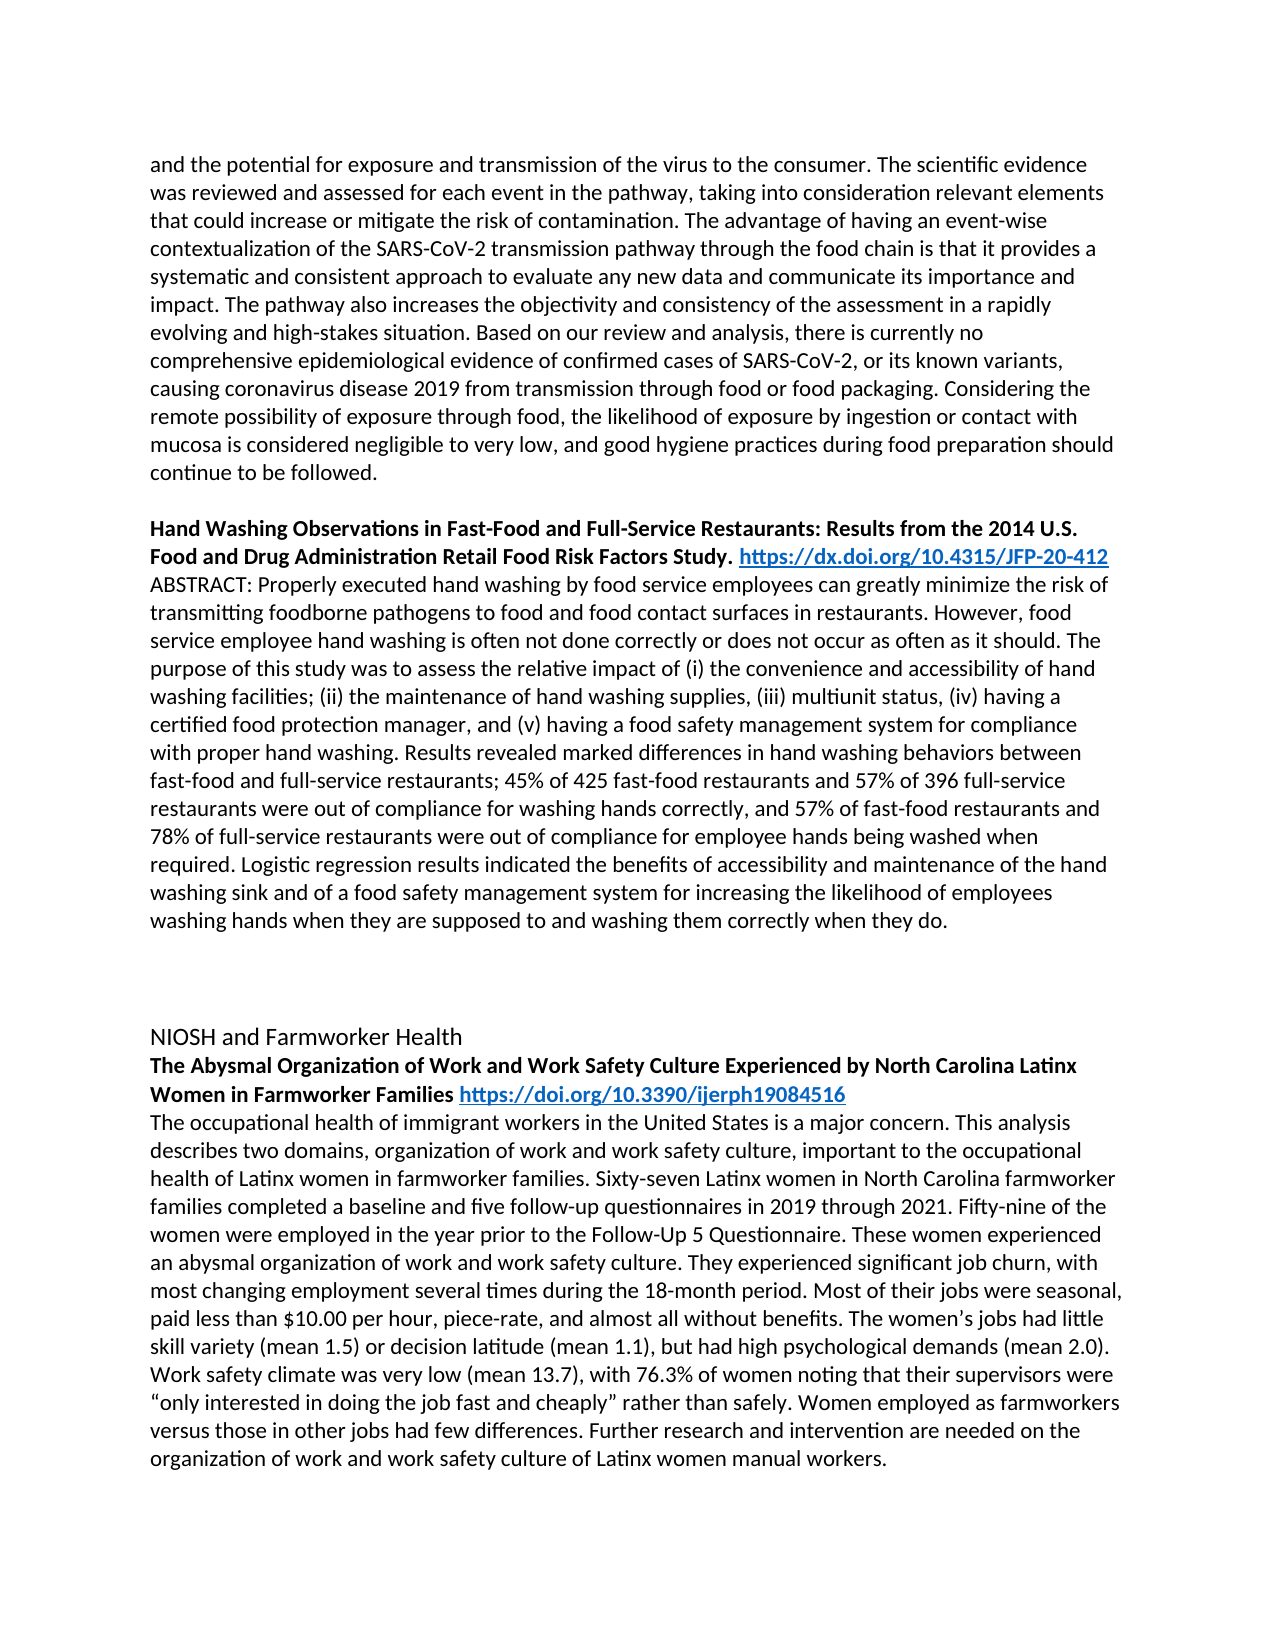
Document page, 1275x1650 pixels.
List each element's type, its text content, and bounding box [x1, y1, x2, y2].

text The occupational health of immigrant workers in the United States is a major concern. This analysis describes two domains, organization of work and work safety culture, important to the occupational health of Latinx women in farmworker families. Sixty-seven Latinx women in North Carolina farmworker families completed a baseline and five follow-up questionnaires in 2019 through 2021. Fifty-nine of the women were employed in the year prior to the Follow-Up 5 Questionnaire. These women experienced an abysmal organization of work and work safety culture. They experienced significant job churn, with most changing employment several times during the 18-month period. Most of their jobs were seasonal, paid less than $10.00 per hour, piece-rate, and almost all without benefits. The women’s jobs had little skill variety (mean 1.5) or decision latitude (mean 1.1), but had high psychological demands (mean 2.0). Work safety climate was very low (mean 13.7), with 76.3% of women noting that their supervisors were “only interested in doing the job fast and cheaply” rather than safely. Women employed as farmworkers versus those in other jobs had few differences. Further research and intervention are needed on the organization of work and work safety culture of Latinx women manual workers. [150, 1108, 1125, 1472]
text Hand Washing Observations in Fast-Food and Full-Service Restaurants: Results from the 2014 U.S. Food and Drug Administration Retail Food Risk Factors Study. https://dx.doi.org/10.4315/JFP-20-412 [150, 514, 1125, 570]
text NIOSH and Farmworker Health [150, 1021, 1125, 1052]
text The Abysmal Organization of Work and Work Safety Culture Experienced by North Carolina Latinx Women in Farmworker Families https://doi.org/10.3390/ijerph19084516 [150, 1052, 1125, 1108]
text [150, 150, 1125, 486]
text ABSTRACT: Properly executed hand washing by food service employees can greatly minimize the risk of transmitting foodborne pathogens to food and food contact surfaces in restaurants. However, food service employee hand washing is often not done correctly or does not occur as often as it should. The purpose of this study was to assess the relative impact of (i) the convenience and accessibility of hand washing facilities; (ii) the maintenance of hand washing supplies, (iii) multiunit status, (iv) having a certified food protection manager, and (v) having a food safety management system for compliance with proper hand washing. Results revealed marked differences in hand washing behaviors between fast-food and full-service restaurants; 45% of 425 fast-food restaurants and 57% of 396 full-service restaurants were out of compliance for washing hands correctly, and 57% of fast-food restaurants and 78% of full-service restaurants were out of compliance for employee hands being washed when required. Logistic regression results indicated the benefits of accessibility and maintenance of the hand washing sink and of a food safety management system for increasing the likelihood of employees washing hands when they are supposed to and washing them correctly when they do. [150, 570, 1125, 934]
